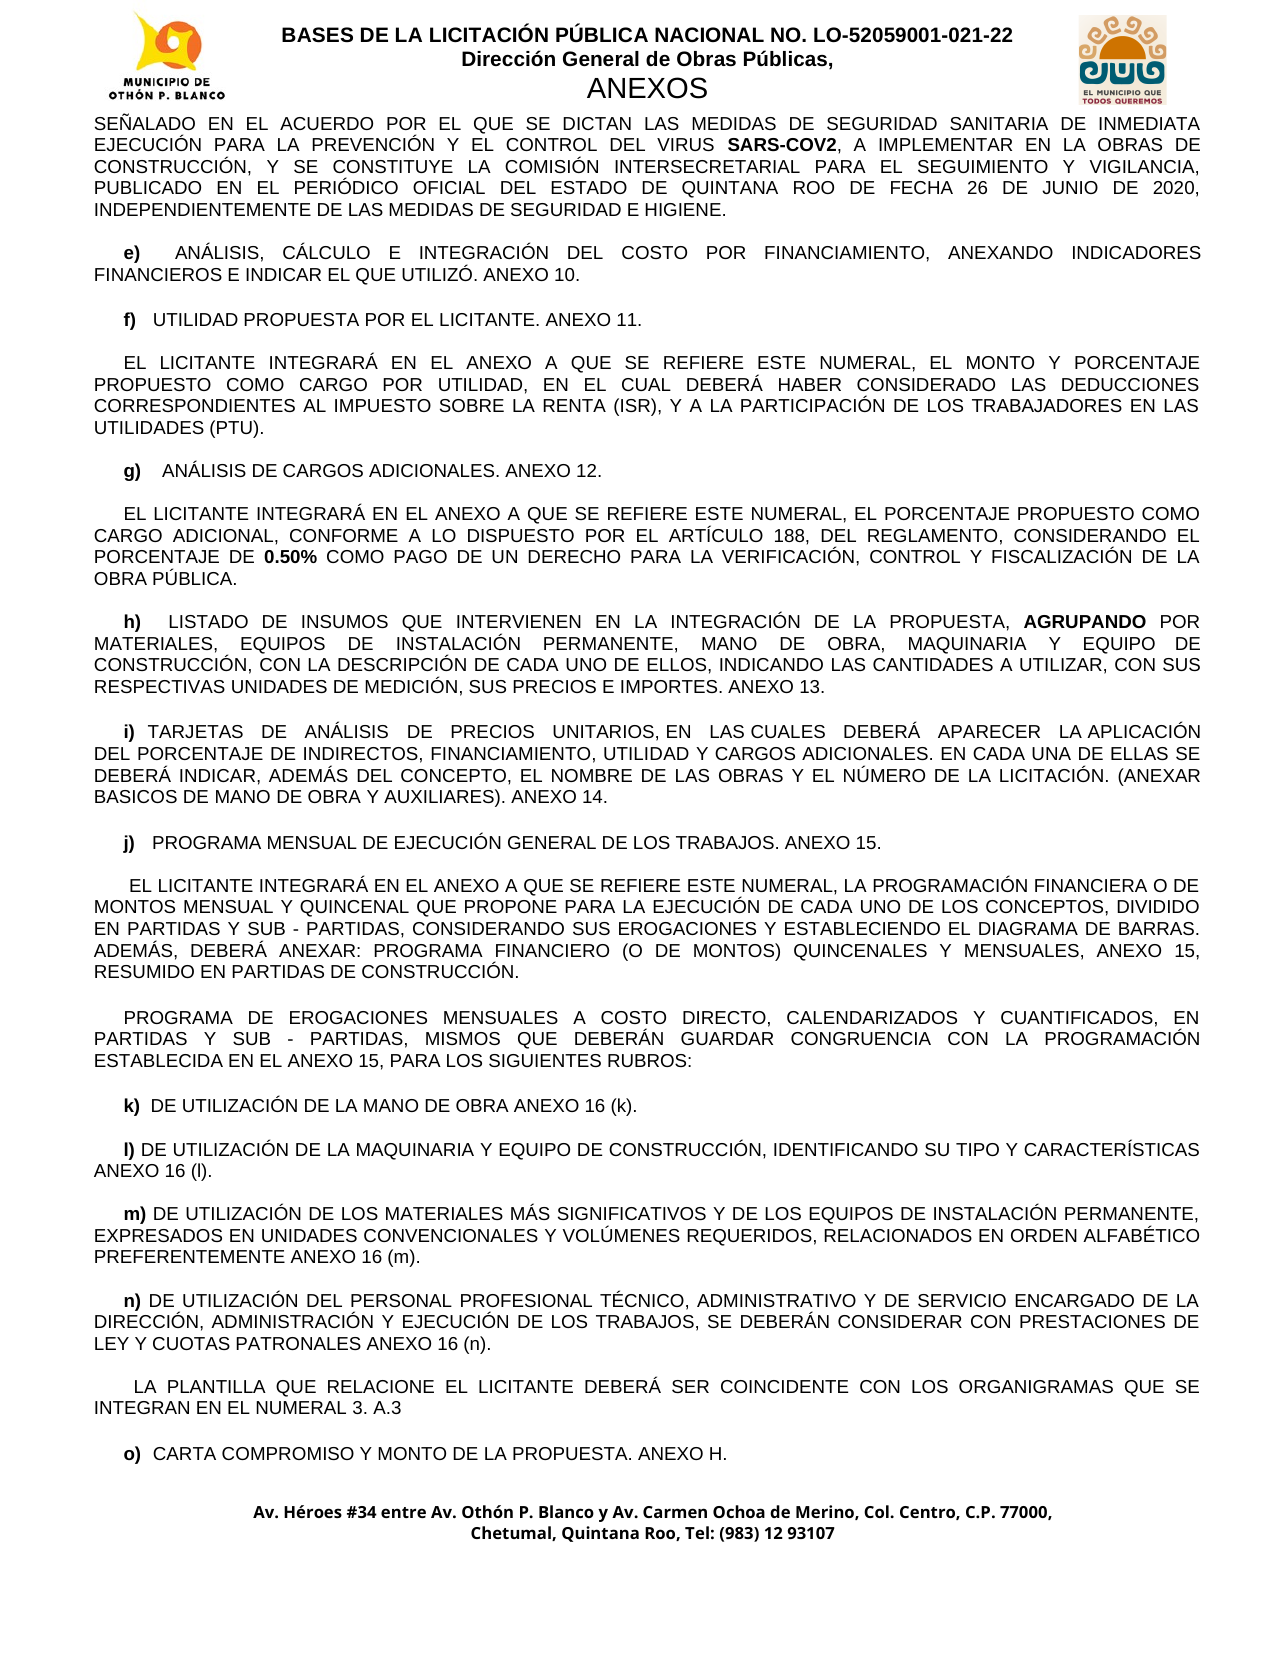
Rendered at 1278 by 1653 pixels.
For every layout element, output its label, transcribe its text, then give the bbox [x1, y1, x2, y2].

text EL LICITANTE INTEGRARÁ EN EL ANEXO A QUE SE REFIERE ESTE NUMERAL, EL PORCENTAJE PROPUESTO COMO CARGO ADICIONAL, CONFORME A LO DISPUESTO POR EL ARTÍCULO 188, DEL REGLAMENTO, CONSIDERANDO EL PORCENTAJE DE 0.50% COMO PAGO DE UN DERECHO PARA LA VERIFICACIÓN, CONTROL Y FISCALIZACIÓN DE LA OBRA PÚBLICA. [94, 503, 1201, 589]
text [94, 112, 1201, 220]
text i) TARJETAS DE ANÁLISIS DE PRECIOS UNITARIOS, EN LAS CUALES DEBERÁ APARECER LA APLICACIÓN DEL PORCENTAJE DE INDIRECTOS, FINANCIAMIENTO, UTILIDAD Y CARGOS ADICIONALES. EN CADA UNA DE ELLAS SE DEBERÁ INDICAR, ADEMÁS DEL CONCEPTO, EL NOMBRE DE LAS OBRAS Y EL NÚMERO DE LA LICITACIÓN. (ANEXAR BASICOS DE MANO DE OBRA Y AUXILIARES). ANEXO 14. [94, 721, 1201, 807]
text l) DE UTILIZACIÓN DE LA MAQUINARIA Y EQUIPO DE CONSTRUCCIÓN, IDENTIFICANDO SU TIPO Y CARACTERÍSTICAS ANEXO 16 (l). [94, 1138, 1201, 1182]
text e) ANÁLISIS, CÁLCULO E INTEGRACIÓN DEL COSTO POR FINANCIAMIENTO, ANEXANDO INDICADORES FINANCIEROS E INDICAR EL QUE UTILIZÓ. ANEXO 10. [94, 242, 1201, 285]
text g) ANÁLISIS DE CARGOS ADICIONALES. ANEXO 12. [94, 460, 1201, 482]
picture [104, 0, 237, 112]
text EL LICITANTE INTEGRARÁ EN EL ANEXO A QUE SE REFIERE ESTE NUMERAL, LA PROGRAMACIÓN FINANCIERA O DE MONTOS MENSUAL Y QUINCENAL QUE PROPONE PARA LA EJECUCIÓN DE CADA UNO DE LOS CONCEPTOS, DIVIDIDO EN PARTIDAS Y SUB - PARTIDAS, CONSIDERANDO SUS EROGACIONES Y ESTABLECIENDO EL DIAGRAMA DE BARRAS. ADEMÁS, DEBERÁ ANEXAR: PROGRAMA FINANCIERO (O DE MONTOS) QUINCENALES Y MENSUALES, ANEXO 15, RESUMIDO EN PARTIDAS DE CONSTRUCCIÓN. [94, 875, 1201, 982]
text j) PROGRAMA MENSUAL DE EJECUCIÓN GENERAL DE LOS TRABAJOS. ANEXO 15. [94, 832, 1201, 853]
picture [1078, 15, 1167, 105]
text h) LISTADO DE INSUMOS QUE INTERVIENEN EN LA INTEGRACIÓN DE LA PROPUESTA, AGRUPANDO POR MATERIALES, EQUIPOS DE INSTALACIÓN PERMANENTE, MANO DE OBRA, MAQUINARIA Y EQUIPO DE CONSTRUCCIÓN, CON LA DESCRIPCIÓN DE CADA UNO DE ELLOS, INDICANDO LAS CANTIDADES A UTILIZAR, CON SUS RESPECTIVAS UNIDADES DE MEDICIÓN, SUS PRECIOS E IMPORTES. ANEXO 13. [94, 611, 1201, 697]
text o) CARTA COMPROMISO Y MONTO DE LA PROPUESTA. ANEXO H. [94, 1443, 1201, 1464]
text EL LICITANTE INTEGRARÁ EN EL ANEXO A QUE SE REFIERE ESTE NUMERAL, EL MONTO Y PORCENTAJE PROPUESTO COMO CARGO POR UTILIDAD, EN EL CUAL DEBERÁ HABER CONSIDERADO LAS DEDUCCIONES CORRESPONDIENTES AL IMPUESTO SOBRE LA RENTA (ISR), Y A LA PARTICIPACIÓN DE LOS TRABAJADORES EN LAS UTILIDADES (PTU). [94, 352, 1201, 438]
text m) DE UTILIZACIÓN DE LOS MATERIALES MÁS SIGNIFICATIVOS Y DE LOS EQUIPOS DE INSTALACIÓN PERMANENTE, EXPRESADOS EN UNIDADES CONVENCIONALES Y VOLÚMENES REQUERIDOS, RELACIONADOS EN ORDEN ALFABÉTICO PREFERENTEMENTE ANEXO 16 (m). [94, 1203, 1201, 1268]
text f) UTILIDAD PROPUESTA POR EL LICITANTE. ANEXO 11. [94, 309, 1201, 331]
text PROGRAMA DE EROGACIONES MENSUALES A COSTO DIRECTO, CALENDARIZADOS Y CUANTIFICADOS, EN PARTIDAS Y SUB - PARTIDAS, MISMOS QUE DEBERÁN GUARDAR CONGRUENCIA CON LA PROGRAMACIÓN ESTABLECIDA EN EL ANEXO 15, PARA LOS SIGUIENTES RUBROS: [94, 1007, 1201, 1071]
text n) DE UTILIZACIÓN DEL PERSONAL PROFESIONAL TÉCNICO, ADMINISTRATIVO Y DE SERVICIO ENCARGADO DE LA DIRECCIÓN, ADMINISTRACIÓN Y EJECUCIÓN DE LOS TRABAJOS, SE DEBERÁN CONSIDERAR CON PRESTACIONES DE LEY Y CUOTAS PATRONALES ANEXO 16 (n). [94, 1289, 1201, 1354]
text LA PLANTILLA QUE RELACIONE EL LICITANTE DEBERÁ SER COINCIDENTE CON LOS ORGANIGRAMAS QUE SE INTEGRAN EN EL NUMERAL 3. A.3 [94, 1376, 1201, 1419]
text k) DE UTILIZACIÓN DE LA MANO DE OBRA ANEXO 16 (k). [94, 1095, 1201, 1117]
